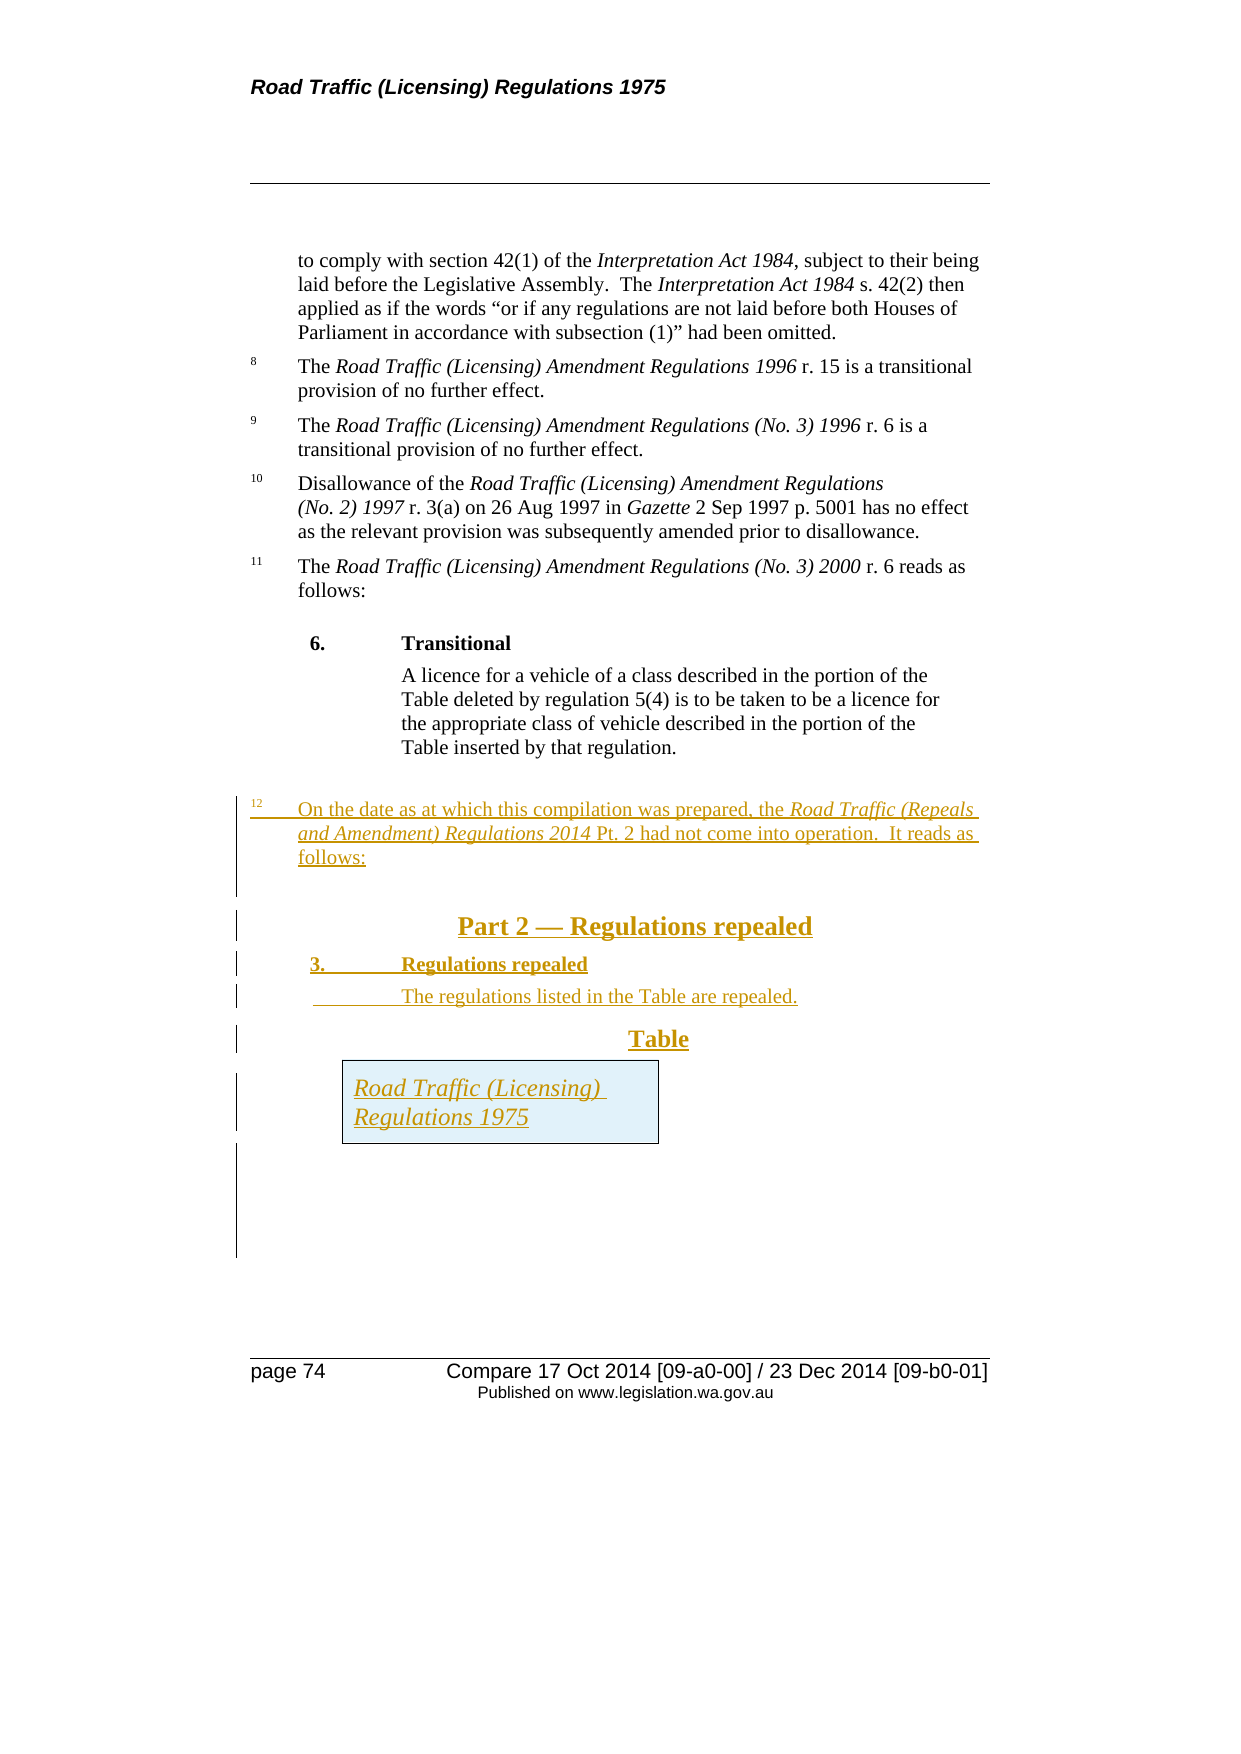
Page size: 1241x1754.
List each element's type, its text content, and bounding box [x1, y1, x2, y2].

text 10 Disallowance of the Road Traffic (Licensing) Amendment Regulations (No. 2) 1997 r. 3(a) on 26 Aug 1997 in Gazette 2 Sep 1997 p. 5001 has no effect as the relevant provision was subsequently amended prior to disallowance. [250, 471, 990, 543]
text 9 The Road Traffic (Licensing) Amendment Regulations (No. 3) 1996 r. 6 is a transitional provision of no further effect. [250, 413, 990, 461]
text A licence for a vehicle of a class described in the portion of the Table deleted by regulation 5(4) is to be taken to be a licence for the appropriate class of vehicle described in the portion of the Table inserted by that regulation. [312, 663, 960, 759]
text 8 The Road Traffic (Licensing) Amendment Regulations 1996 r. 15 is a transitional provision of no further effect. [250, 354, 990, 402]
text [250, 247, 990, 344]
text 11 The Road Traffic (Licensing) Amendment Regulations (No. 3) 2000 r. 6 reads as follows: [250, 554, 990, 602]
subtitle 6. Transitional [309, 631, 960, 655]
